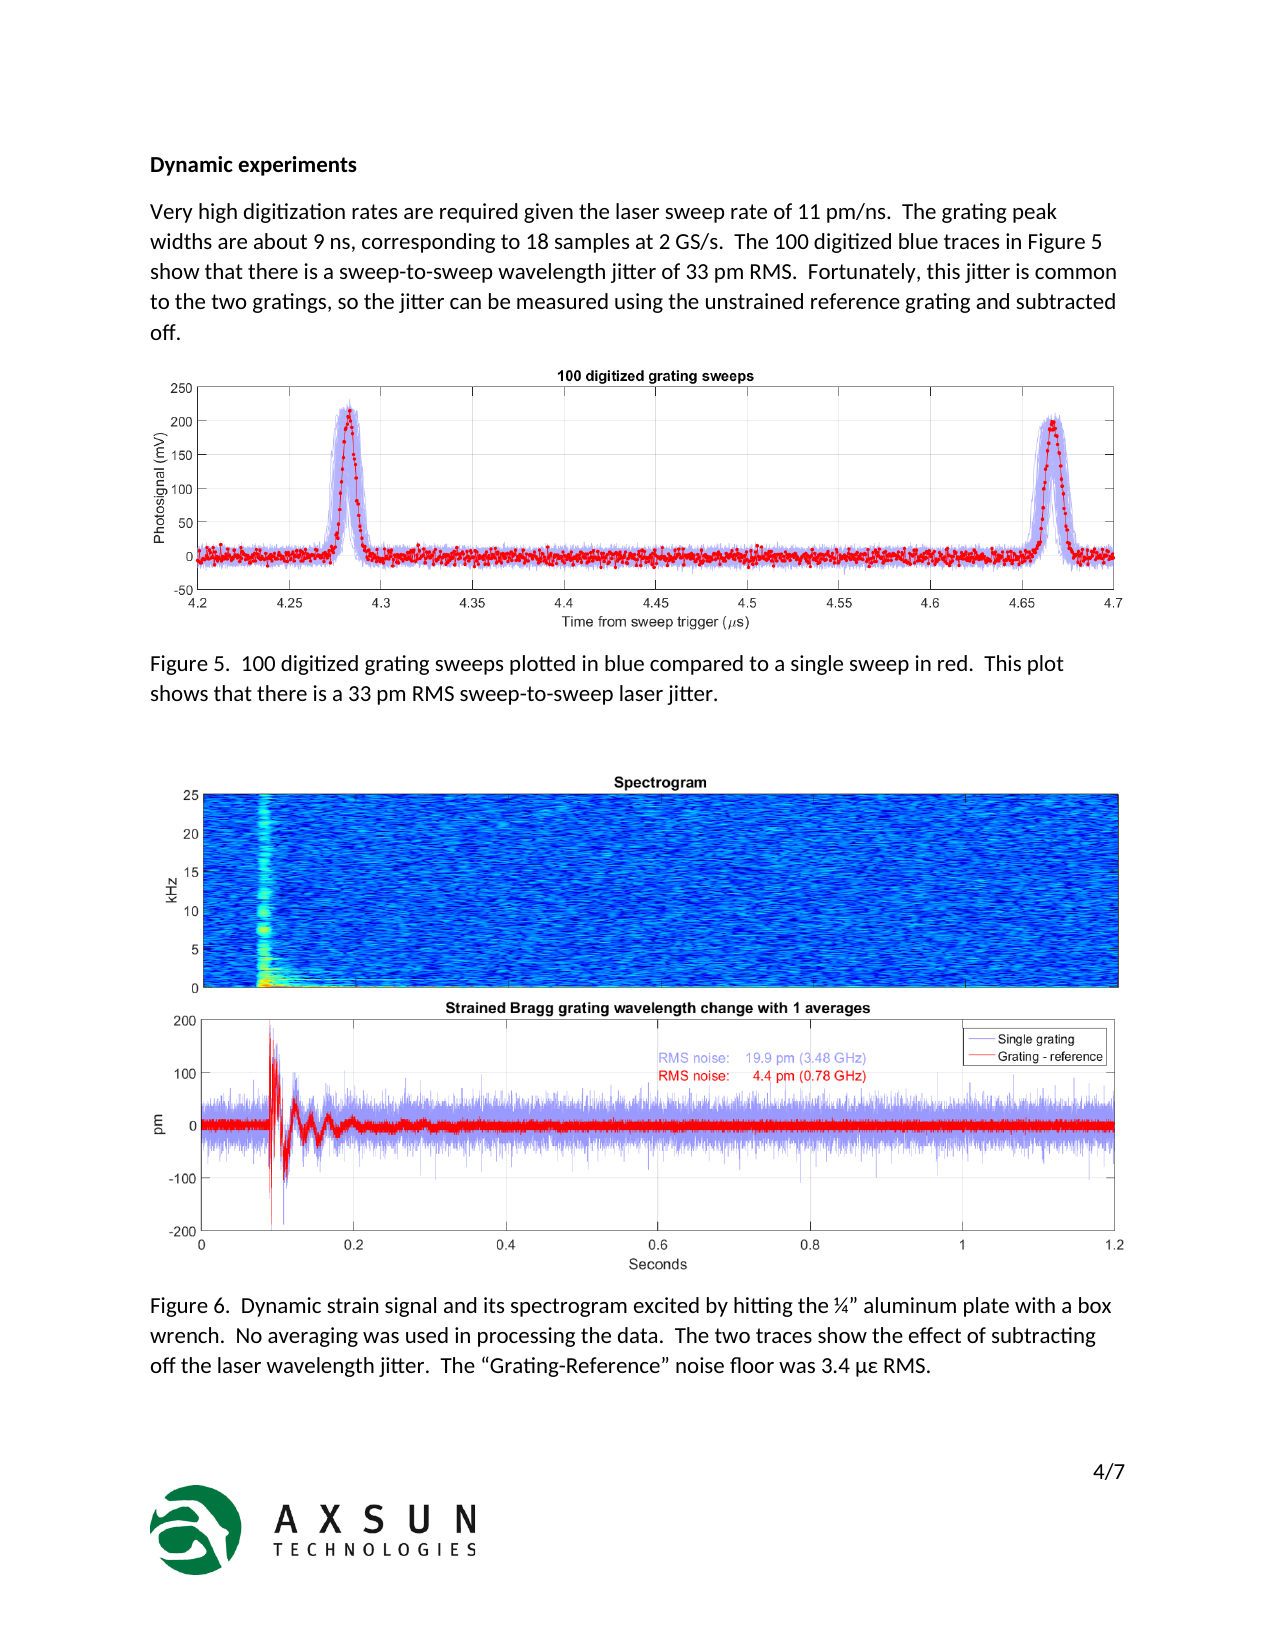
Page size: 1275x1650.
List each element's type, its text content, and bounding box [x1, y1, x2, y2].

text Dynamic experiments [150, 150, 1125, 178]
text Very high digitization rates are required given the laser sweep rate of 11 pm/ns. The grating peak widths are about 9 ns, corresponding to 18 samples at 2 GS/s. The 100 digitized blue traces in Figure 5 show that there is a sweep-to-sweep wavelength jitter of 33 pm RMS. Fortunately, this jitter is common to the two gratings, so the jitter can be measured using the unstrained reference grating and subtracted off. [150, 197, 1125, 346]
text Figure 5. 100 digitized grating sweeps plotted in blue compared to a single sweep in red. This plot shows that there is a 33 pm RMS sweep-to-sweep laser jitter. [150, 649, 1125, 707]
picture [150, 772, 1125, 1273]
picture [150, 1485, 476, 1575]
text Figure 6. Dynamic strain signal and its spectrogram excited by hitting the ¼” aluminum plate with a box wrench. No averaging was used in processing the data. The two traces show the effect of subtracting off the laser wavelength jitter. The “Grating-Reference” noise floor was 3.4 µε RMS. [150, 1291, 1125, 1380]
picture [150, 364, 1125, 630]
